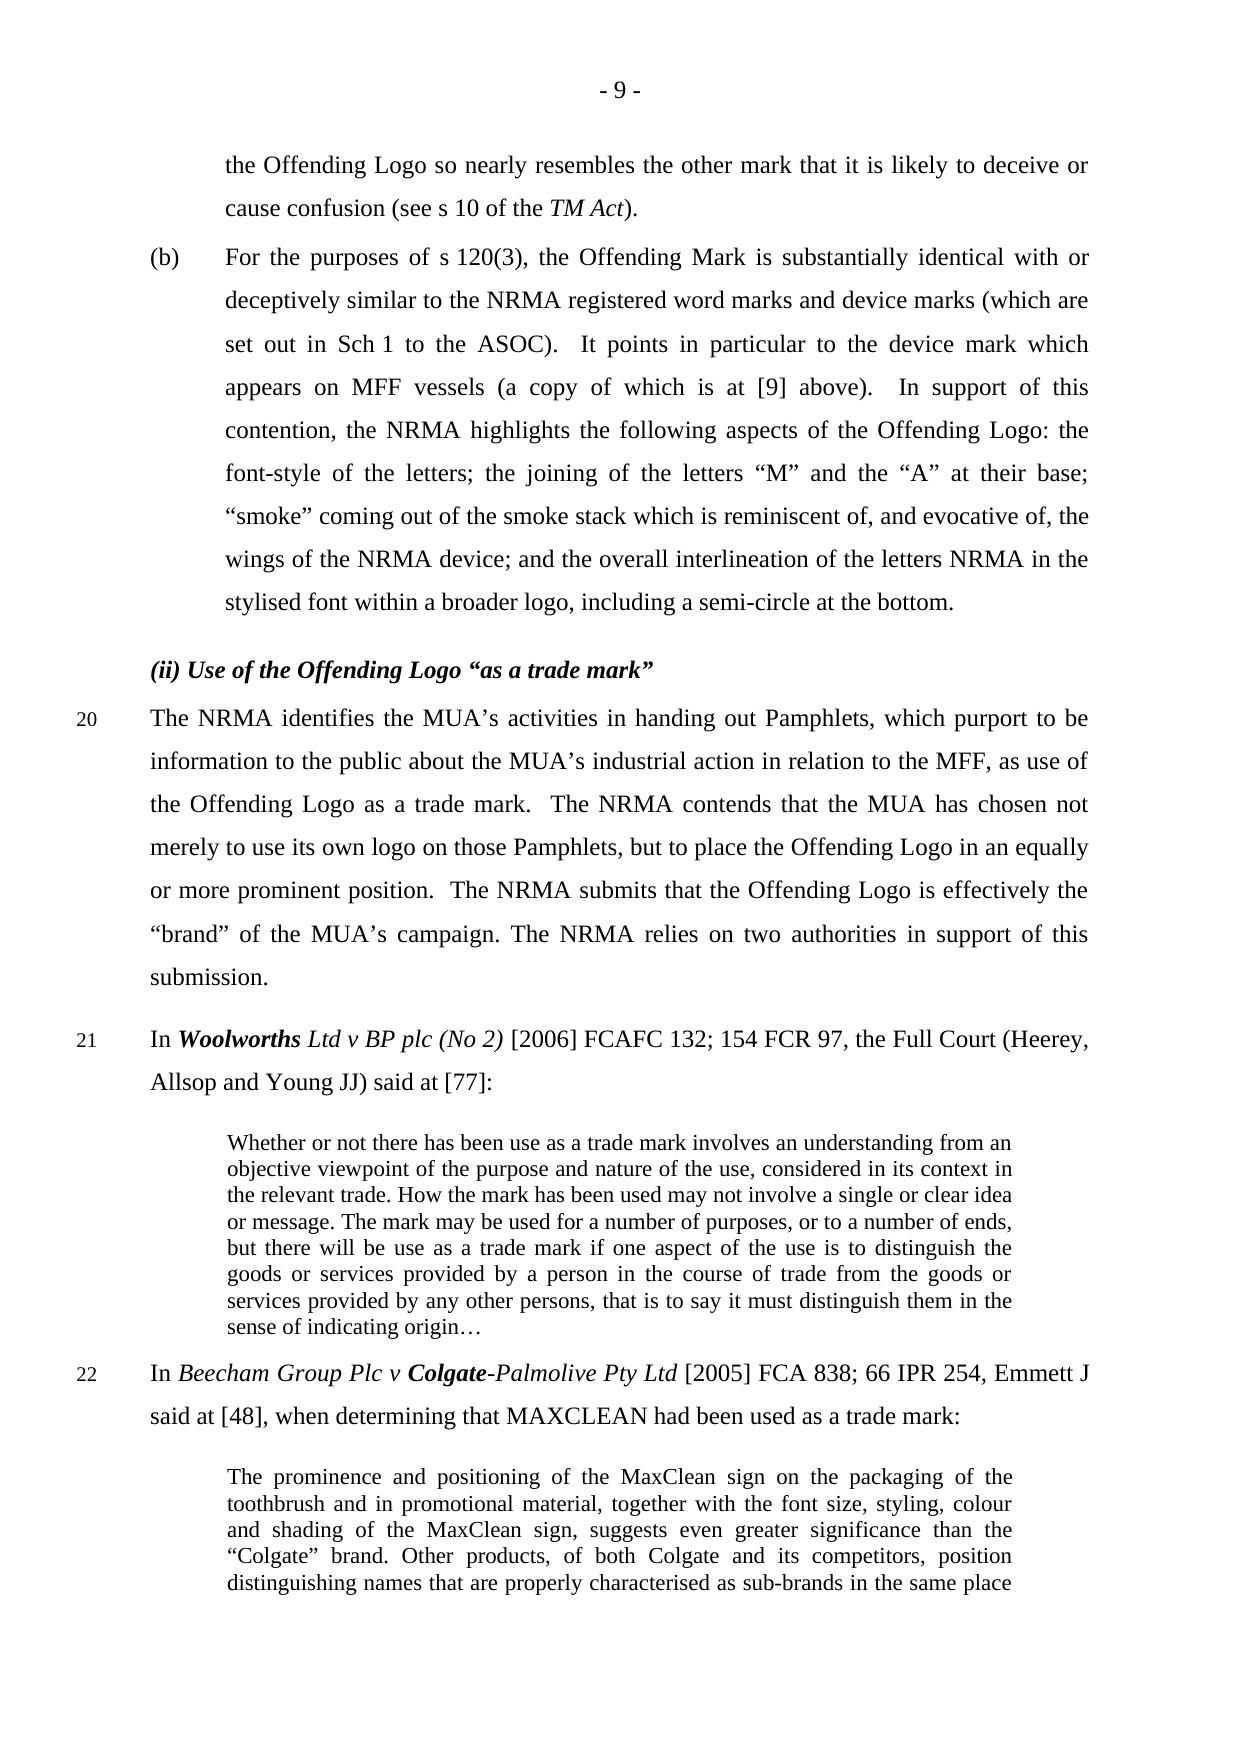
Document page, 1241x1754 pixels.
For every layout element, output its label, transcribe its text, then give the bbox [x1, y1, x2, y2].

text In Beecham Group Plc v Colgate-Palmolive Pty Ltd [2005] FCA 838; 66 IPR 254, Emmett J said at [48], when determining that MAXCLEAN had been used as a trade mark: [76, 1358, 1090, 1430]
text Whether or not there has been use as a trade mark involves an understanding from an objective viewpoint of the purpose and nature of the use, considered in its context in the relevant trade. How the mark has been used may not involve a single or clear idea or message. The mark may be used for a number of purposes, or to a number of ends, but there will be use as a trade mark if one aspect of the use is to distinguish the goods or services provided by a person in the course of trade from the goods or services provided by any other persons, that is to say it must distinguish them in the sense of indicating origin… [227, 1129, 1013, 1339]
subtitle (ii) Use of the Offending Logo “as a trade mark” [150, 656, 1090, 684]
text The NRMA identifies the MUA’s activities in handing out Pamphlets, which purport to be information to the public about the MUA’s industrial action in relation to the MFF, as use of the Offending Logo as a trade mark. The NRMA contends that the MUA has chosen not merely to use its own logo on those Pamphlets, but to place the Offending Logo in an equally or more prominent position. The NRMA submits that the Offending Logo is effectively the “brand” of the MUA’s campaign. The NRMA relies on two authorities in support of this submission. [76, 703, 1090, 991]
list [150, 150, 1090, 222]
list For the purposes of s 120(3), the Offending Mark is substantially identical with or deceptively similar to the NRMA registered word marks and device marks (which are set out in Sch 1 to the ASOC). It points in particular to the device mark which appears on MFF vessels (a copy of which is at [9] above). In support of this contention, the NRMA highlights the following aspects of the Offending Logo: the font-style of the letters; the joining of the letters “M” and the “A” at their base; “smoke” coming out of the smoke stack which is reminiscent of, and evocative of, the wings of the NRMA device; and the overall interlineation of the letters NRMA in the stylised font within a broader logo, including a semi-circle at the bottom. [150, 242, 1090, 616]
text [227, 1463, 1013, 1595]
text In Woolworths Ltd v BP plc (No 2) [2006] FCAFC 132; 154 FCR 97, the Full Court (Heerey, Allsop and Young JJ) said at [77]: [76, 1024, 1090, 1096]
